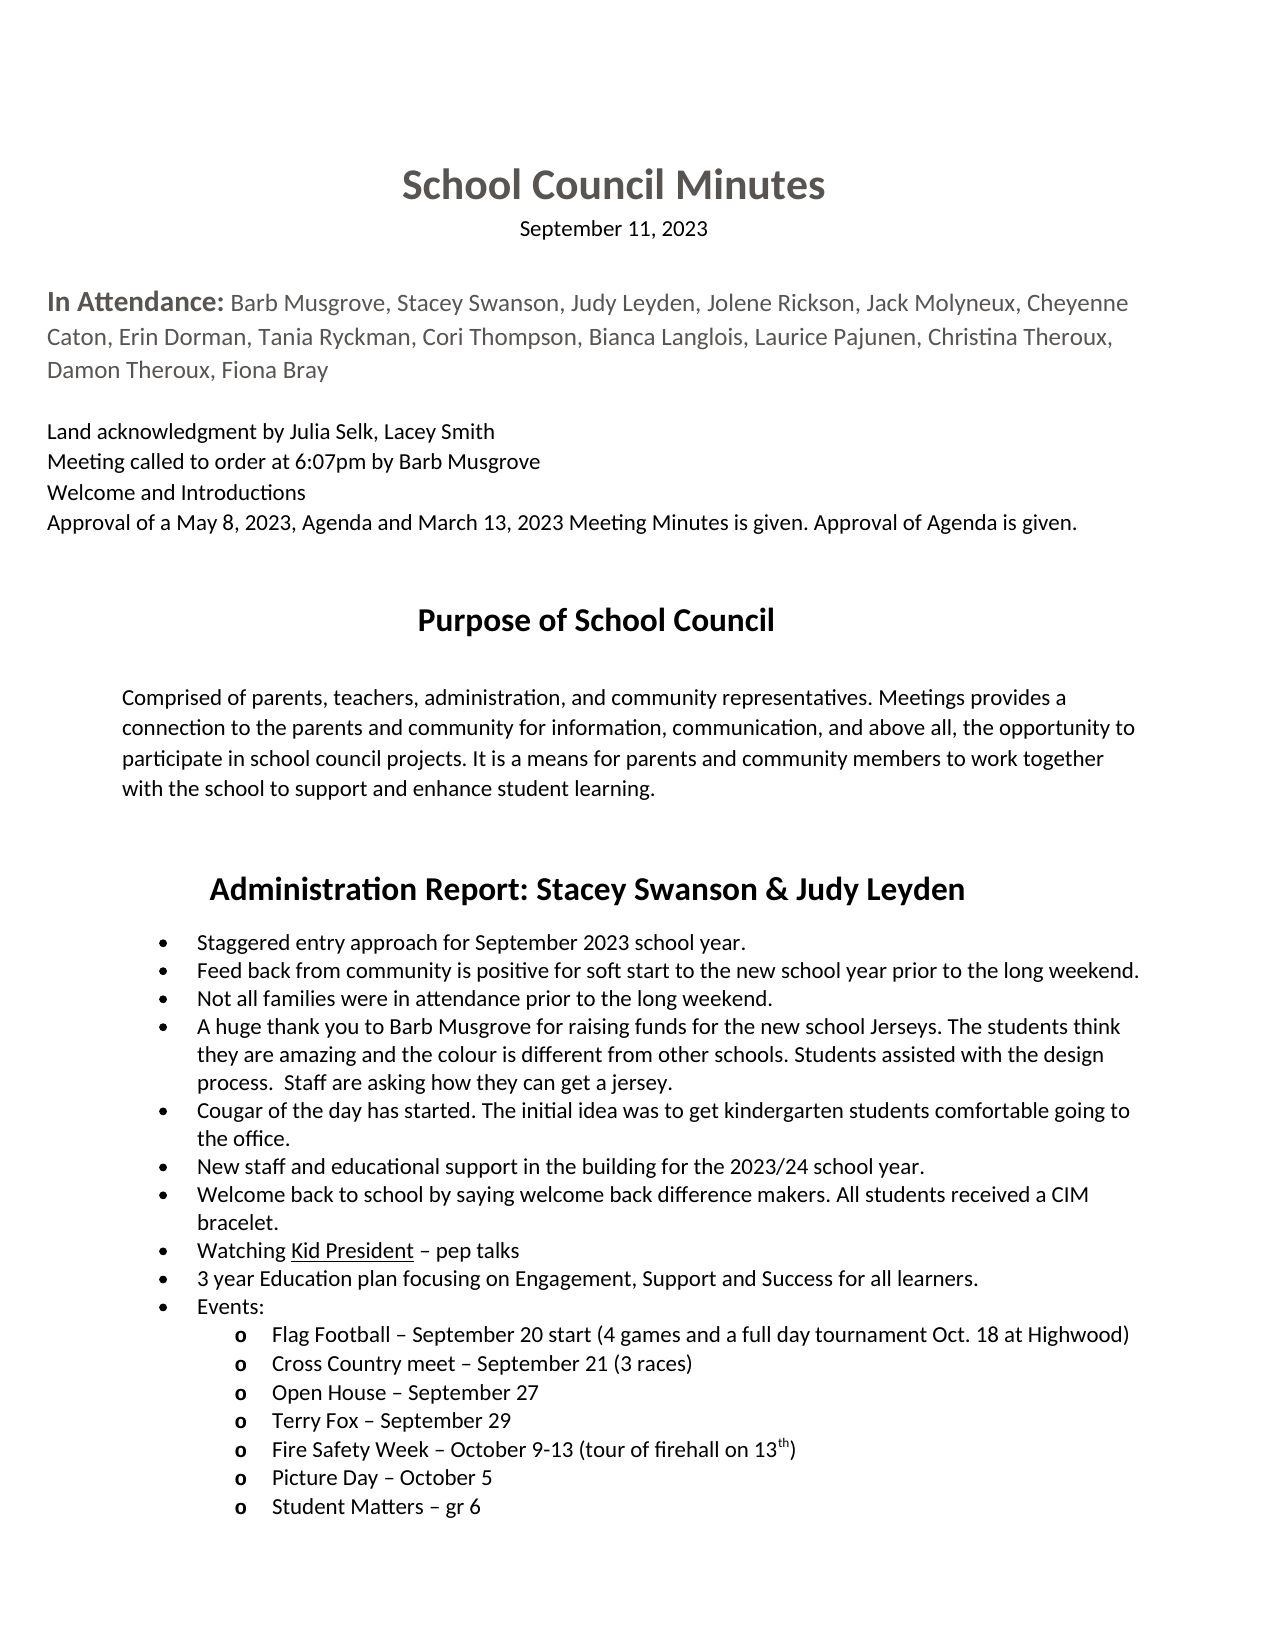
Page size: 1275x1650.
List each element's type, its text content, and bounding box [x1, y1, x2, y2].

list Cross Country meet – September 21 (3 races) [234, 1349, 1146, 1378]
list Staggered entry approach for September 2023 school year. [159, 928, 1146, 956]
list 3 year Education plan focusing on Engagement, Support and Success for all learners. [159, 1264, 1146, 1292]
list Watching Kid President – pep talks [159, 1236, 1146, 1264]
list Student Matters – gr 6 [234, 1492, 1146, 1520]
text School Council Minutes [81, 157, 1146, 210]
list Feed back from community is positive for soft start to the new school year prior to the long weekend. [159, 956, 1146, 984]
list Cougar of the day has started. The initial idea was to get kindergarten students comfortable going to the office. [159, 1096, 1146, 1152]
text Purpose of School Council [47, 598, 1146, 639]
text In Attendance: Barb Musgrove, Stacey Swanson, Judy Leyden, Jolene Rickson, Jack Molyneux, Cheyenne Caton, Erin Dorman, Tania Ryckman, Cori Thompson, Bianca Langlois, Laurice Pajunen, Christina Theroux, Damon Theroux, Fiona Bray [47, 283, 1146, 385]
list Events: [159, 1292, 1146, 1321]
list Not all families were in attendance prior to the long weekend. [159, 984, 1146, 1012]
text Land acknowledgment by Julia Selk, Lacey Smith [47, 417, 1146, 445]
list Open House – September 27 [234, 1378, 1146, 1406]
list Flag Football – September 20 start (4 games and a full day tournament Oct. 18 at Highwood) [234, 1321, 1146, 1349]
text Meeting called to order at 6:07pm by Barb Musgrove [47, 447, 1146, 476]
text Welcome and Introductions [47, 478, 1146, 506]
list Terry Fox – September 29 [234, 1406, 1146, 1435]
list A huge thank you to Barb Musgrove for raising funds for the new school Jerseys. The students think they are amazing and the colour is different from other schools. Students assisted with the design process. Staff are asking how they can get a jersey. [159, 1012, 1146, 1096]
list Picture Day – October 5 [234, 1463, 1146, 1492]
text Approval of a May 8, 2023, Agenda and March 13, 2023 Meeting Minutes is given. Approval of Agenda is given. [47, 508, 1146, 536]
list Welcome back to school by saying welcome back difference makers. All students received a CIM bracelet. [159, 1180, 1146, 1236]
text Administration Report: Stacey Swanson & Judy Leyden [47, 868, 1146, 908]
text Comprised of parents, teachers, administration, and community representatives. Meetings provides a connection to the parents and community for information, communication, and above all, the opportunity to participate in school council projects. It is a means for parents and community members to work together with the school to support and enhance student learning. [122, 683, 1146, 802]
list Fire Safety Week – October 9-13 (tour of firehall on 13th) [234, 1435, 1146, 1463]
text September 11, 2023 [81, 214, 1146, 243]
list New staff and educational support in the building for the 2023/24 school year. [159, 1152, 1146, 1180]
